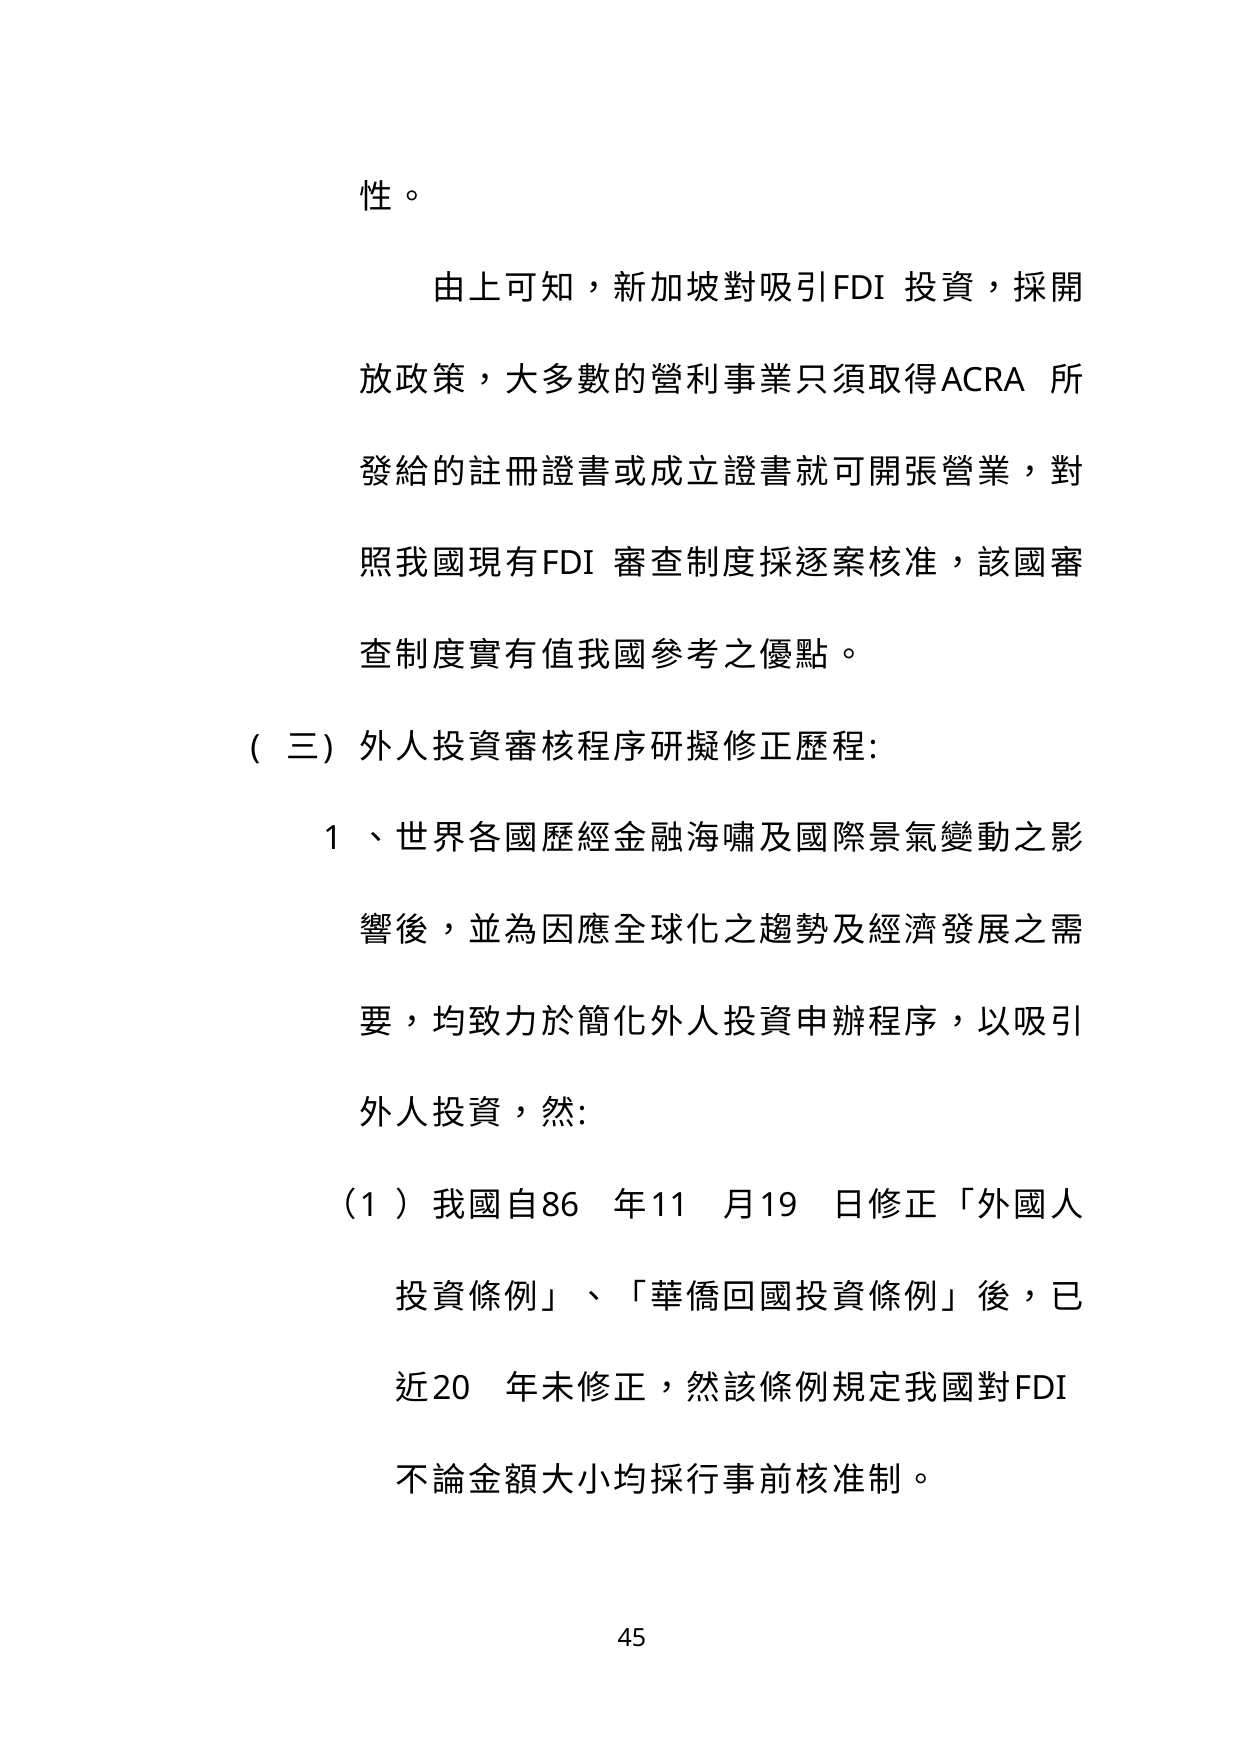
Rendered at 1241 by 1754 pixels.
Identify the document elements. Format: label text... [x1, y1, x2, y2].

subtitle 外人投資審核程序研擬修正歷程: [248, 698, 1086, 789]
subtitle 世界各國歷經金融海嘯及國際景氣變動之影響後，並為因應全球化之趨勢及經濟發展之需要，均致力於簡化外人投資申辦程序，以吸引外人投資，然: [302, 789, 1086, 1156]
subtitle 我國自86年11月19日修正「外國人投資條例」、「華僑回國投資條例」後，已近20年未修正，然該條例規定我國對FDI不論金額大小均採行事前核准制。 [302, 1156, 1086, 1523]
subtitle 由上可知，新加坡對吸引FDI投資，採開放政策，大多數的營利事業只須取得ACRA所發給的註冊證書或成立證書就可開張營業，對照我國現有FDI審查制度採逐案核准，該國審查制度實有值我國參考之優點。 [325, 239, 1086, 698]
